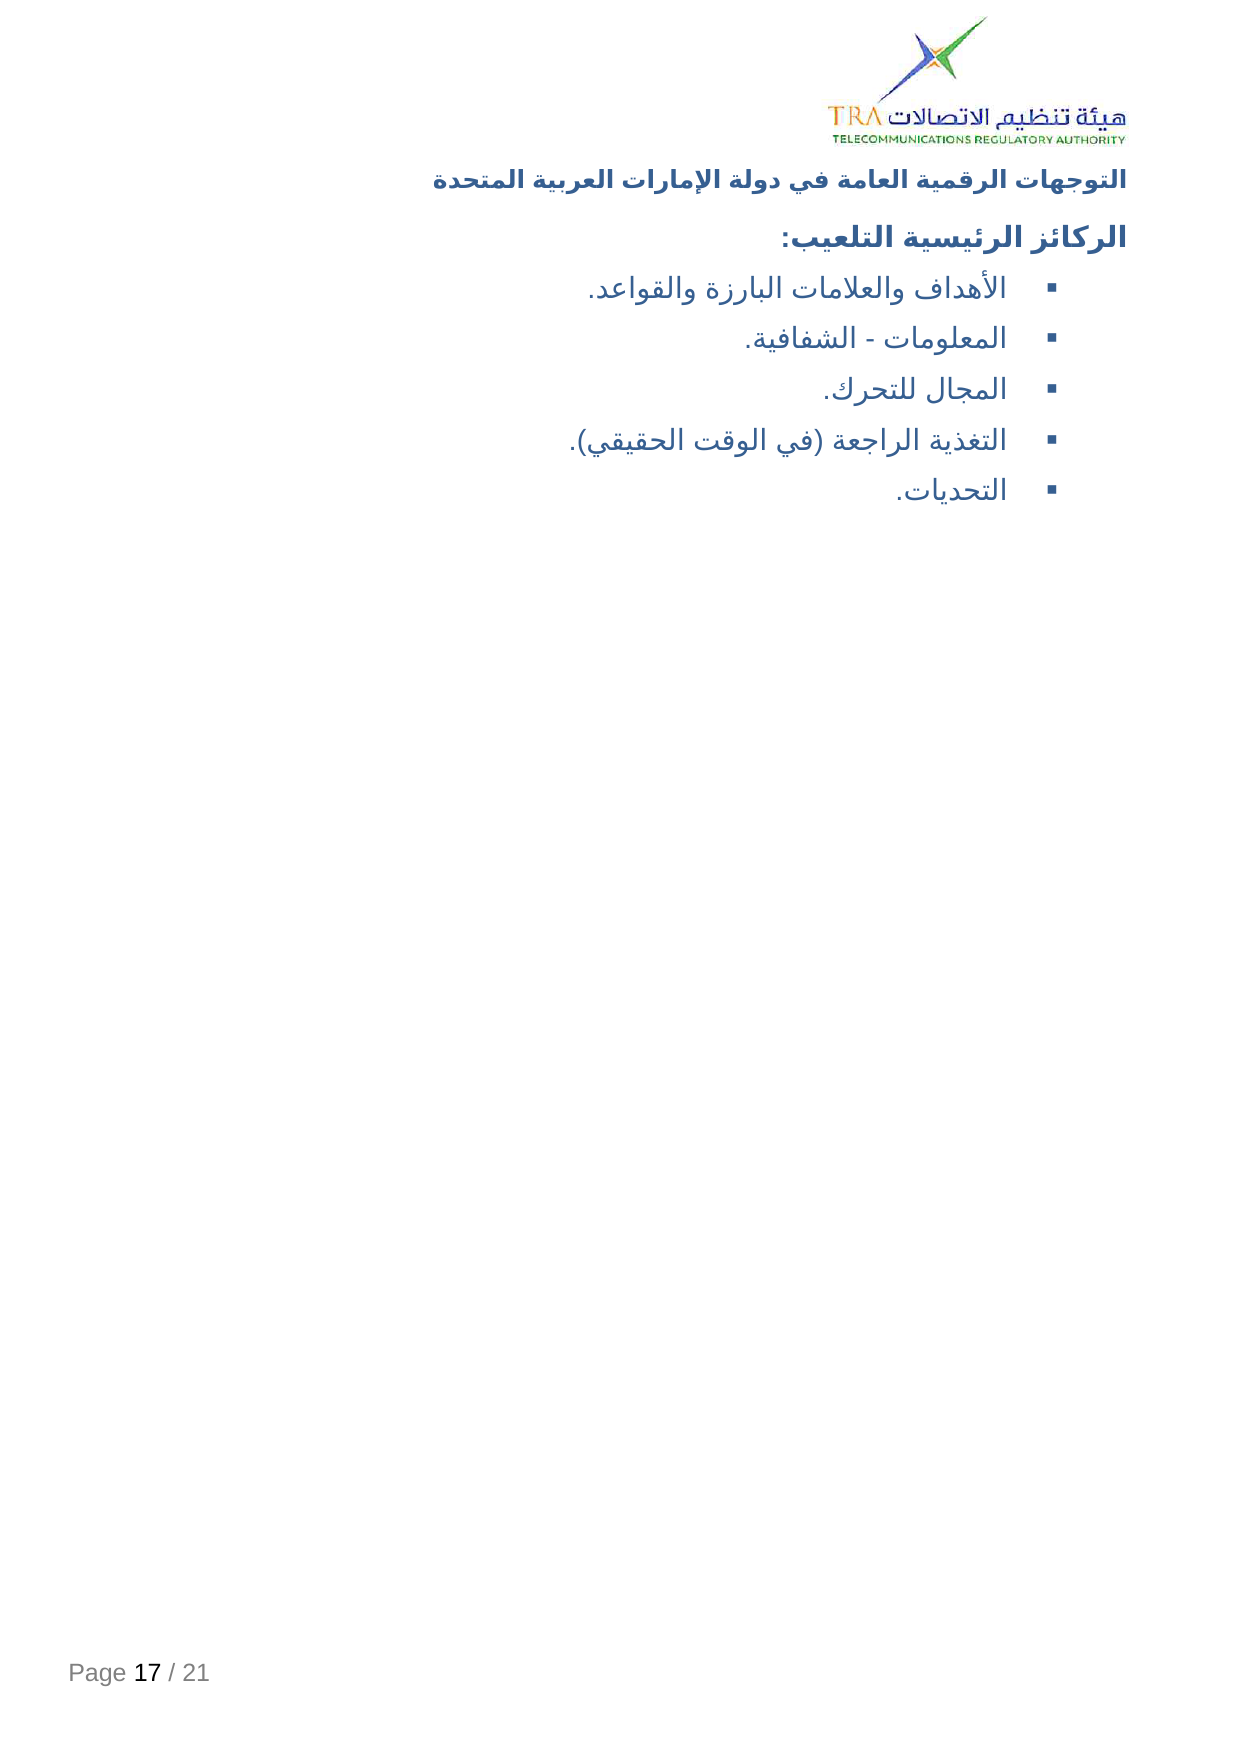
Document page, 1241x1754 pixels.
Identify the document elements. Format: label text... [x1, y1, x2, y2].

list المجال للتحرك. [118, 372, 1045, 406]
text الركائز الرئيسية التلعيب: [118, 220, 1128, 254]
list المعلومات - الشفافية. [118, 321, 1045, 355]
list التغذية الراجعة (في الوقت الحقيقي). [118, 423, 1045, 456]
list التحديات. [118, 473, 1045, 507]
list الأهداف والعلامات البارزة والقواعد. [118, 271, 1045, 304]
picture [804, 8, 1146, 174]
